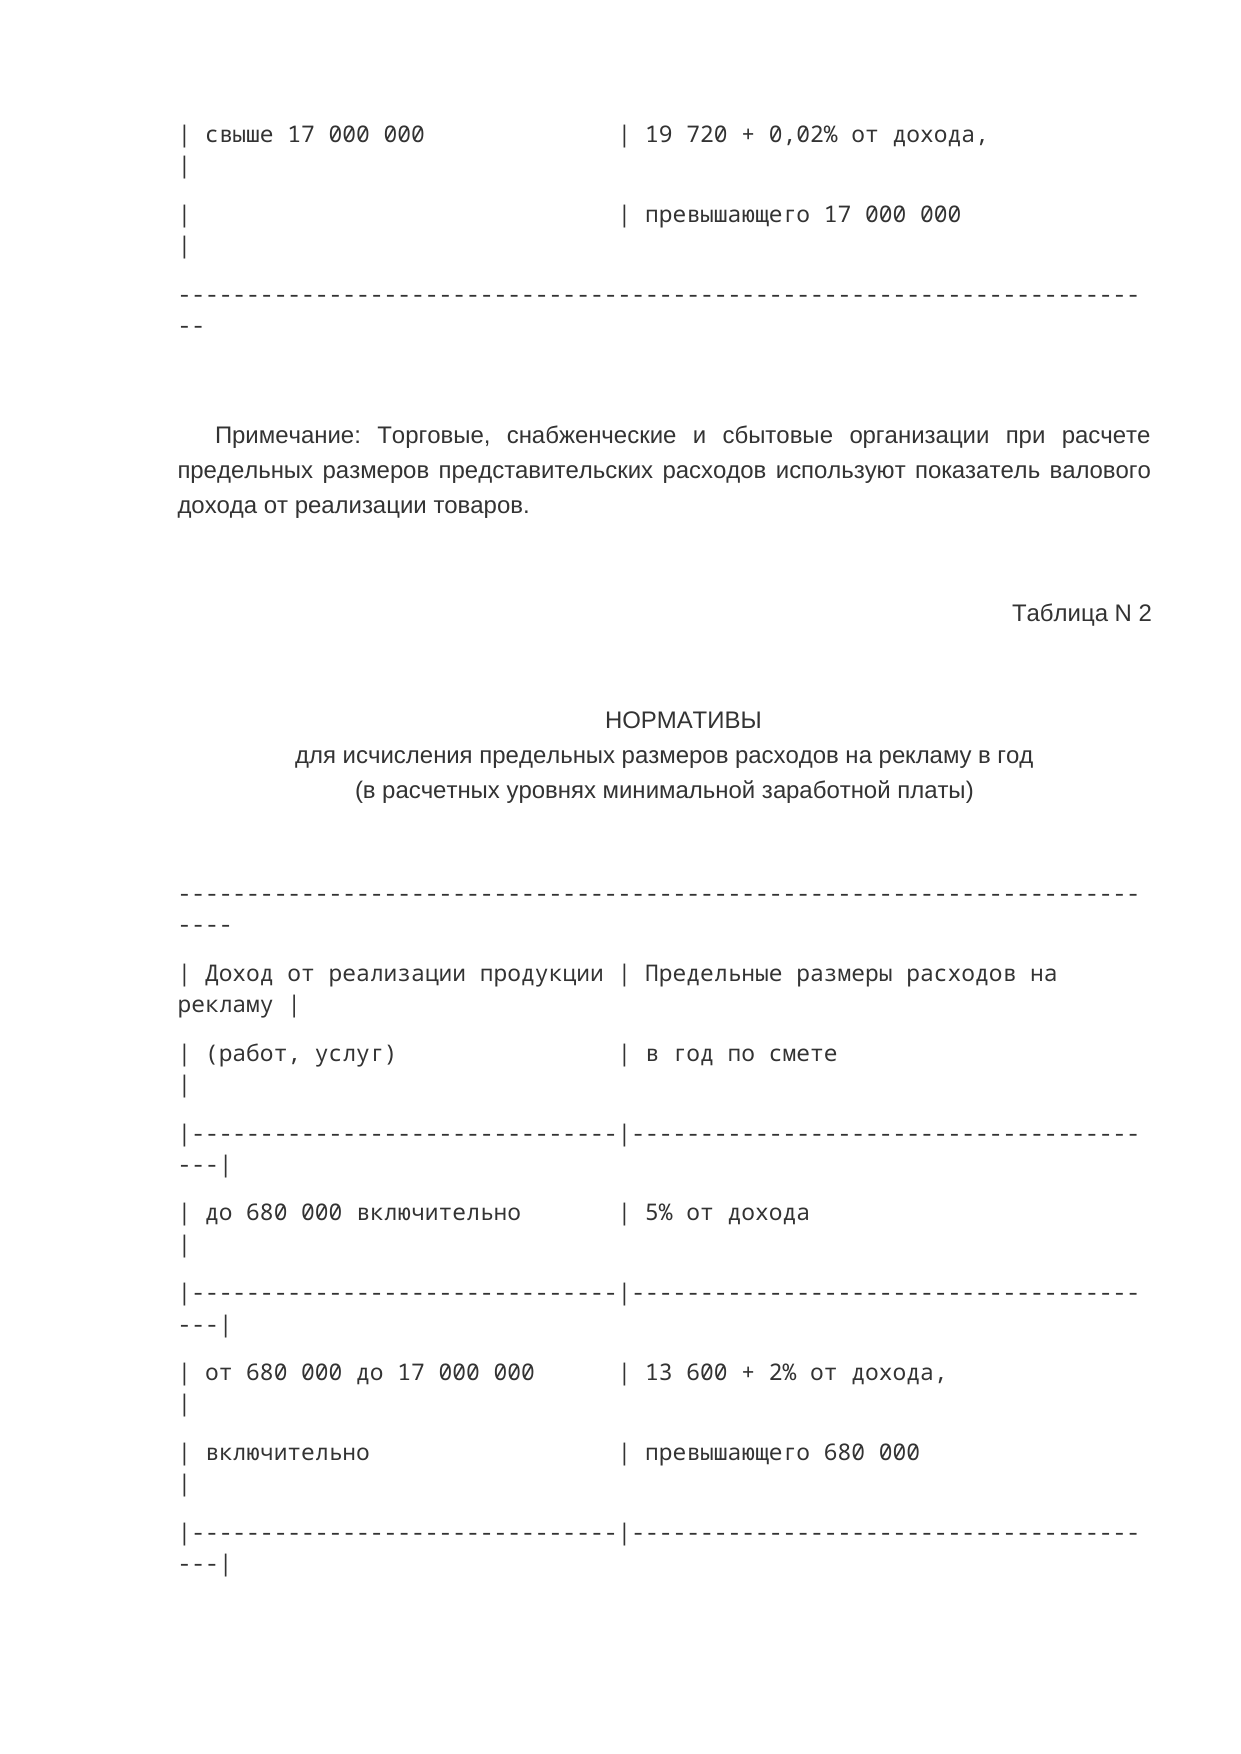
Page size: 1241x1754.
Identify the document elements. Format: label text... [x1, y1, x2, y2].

text |-------------------------------|----------------------------------------| [177, 1276, 1152, 1339]
text |-------------------------------|----------------------------------------| [177, 1516, 1152, 1578]
text | до 680 000 включительно | 5% от дохода | [177, 1196, 1152, 1259]
text НОРМАТИВЫ для исчисления предельных размеров расходов на рекламу в год (в расчетных уровнях минимальной заработной платы) [177, 699, 1152, 804]
text |-------------------------------|----------------------------------------| [177, 1116, 1152, 1179]
text | от 680 000 до 17 000 000 | 13 600 + 2% от дохода, | [177, 1356, 1152, 1419]
text Примечание: Торговые, снабженческие и сбытовые организации при расчете предельных размеров представительских расходов используют показатель валового дохода от реализации товаров. [177, 413, 1152, 518]
text | включительно | превышающего 680 000 | [177, 1436, 1152, 1498]
text -------------------------------------------------------------------------- [177, 877, 1152, 939]
text | (работ, услуг) | в год по смете | [177, 1037, 1152, 1099]
text | | превышающего 17 000 000 | [177, 198, 1152, 261]
text Таблица N 2 [177, 591, 1152, 626]
text ------------------------------------------------------------------------ [177, 278, 1152, 340]
text | Доход от реализации продукции | Предельные размеры расходов на рекламу | [177, 957, 1152, 1019]
text | свыше 17 000 000 | 19 720 + 0,02% от дохода, | [177, 118, 1152, 181]
